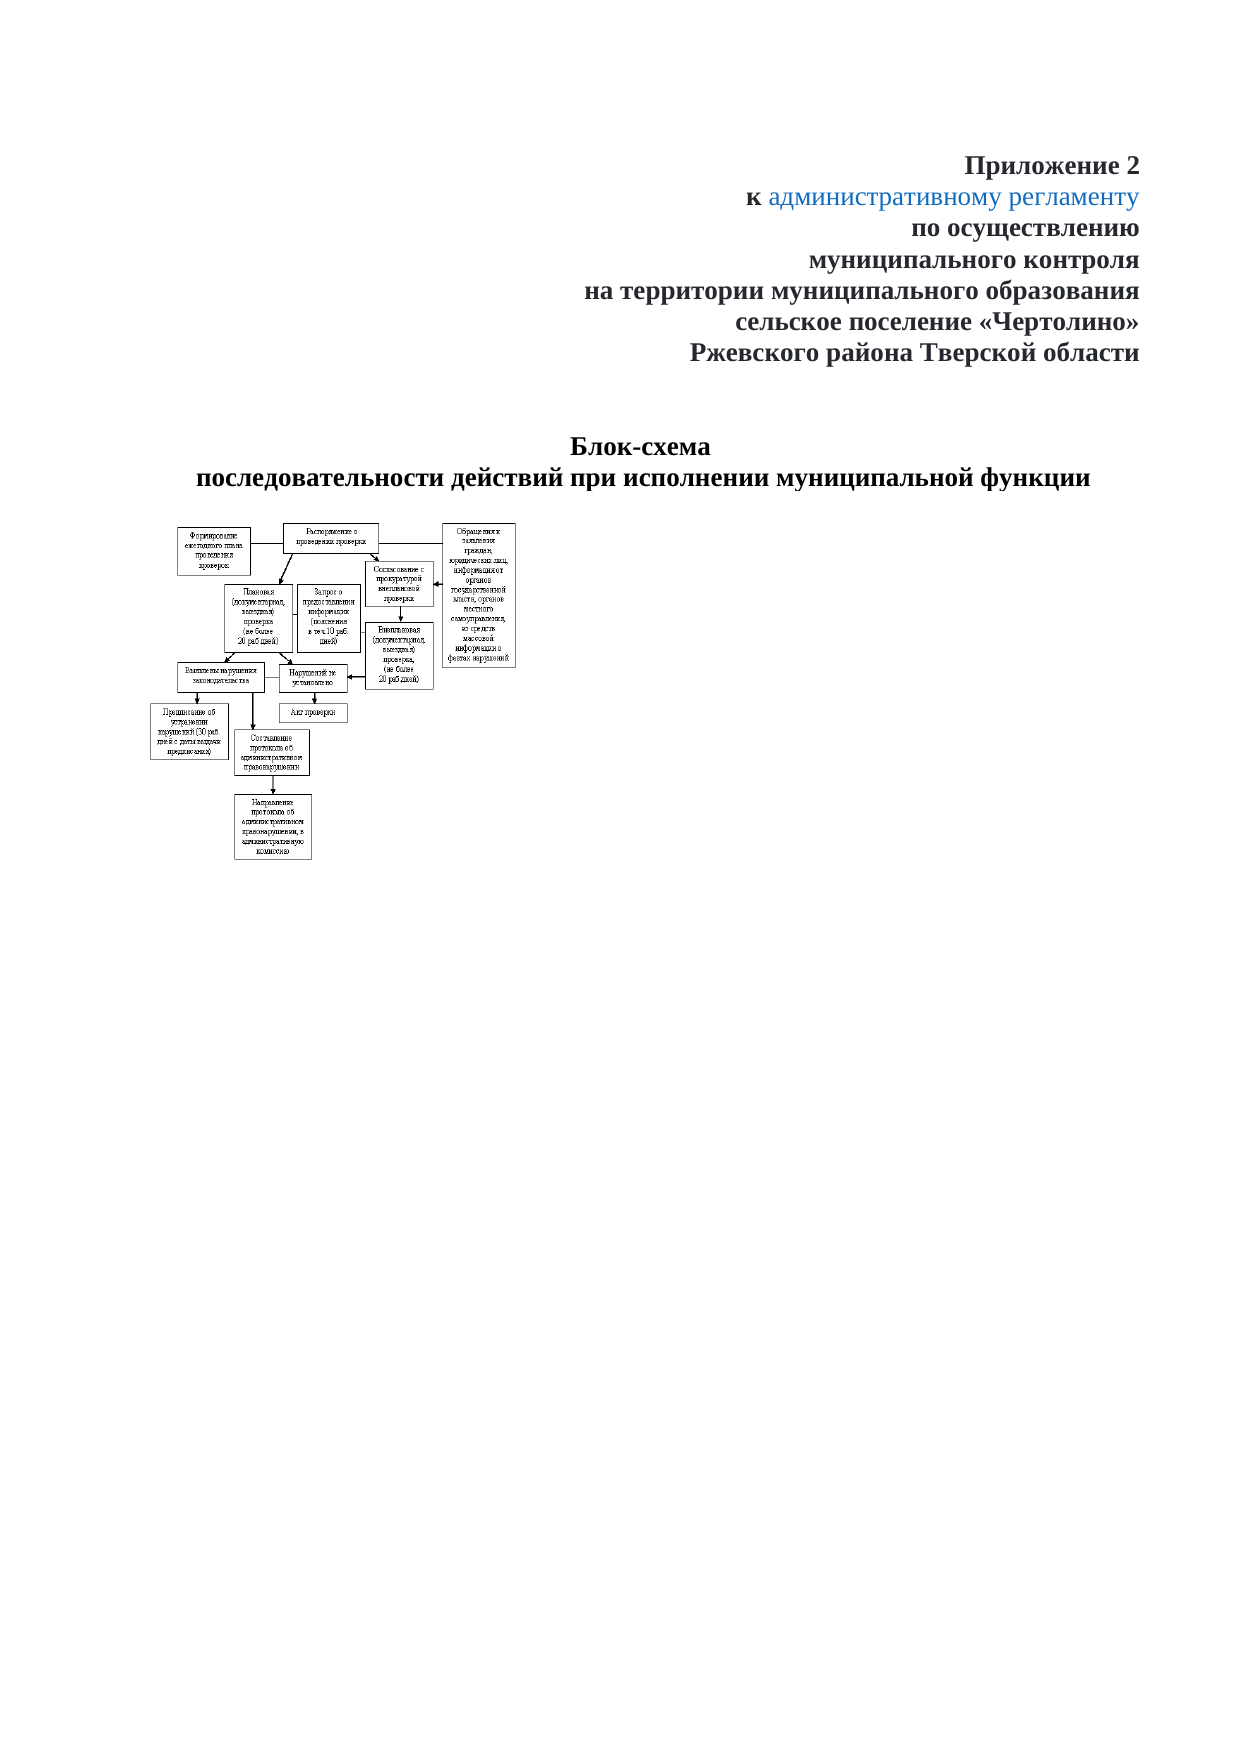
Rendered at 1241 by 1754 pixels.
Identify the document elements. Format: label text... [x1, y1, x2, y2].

text Блок-схема последовательности действий при исполнении муниципальной функции [148, 429, 1140, 491]
text сельское поселение «Чертолино» [148, 305, 1140, 336]
text к административному регламенту [148, 180, 1140, 212]
picture [147, 491, 1211, 1449]
text по осуществлению [148, 212, 1140, 243]
text Ржевского района Тверской области [148, 336, 1140, 367]
text муниципального контроля [148, 243, 1140, 274]
text на территории муниципального образования [148, 274, 1140, 305]
text Приложение 2 [148, 149, 1140, 180]
